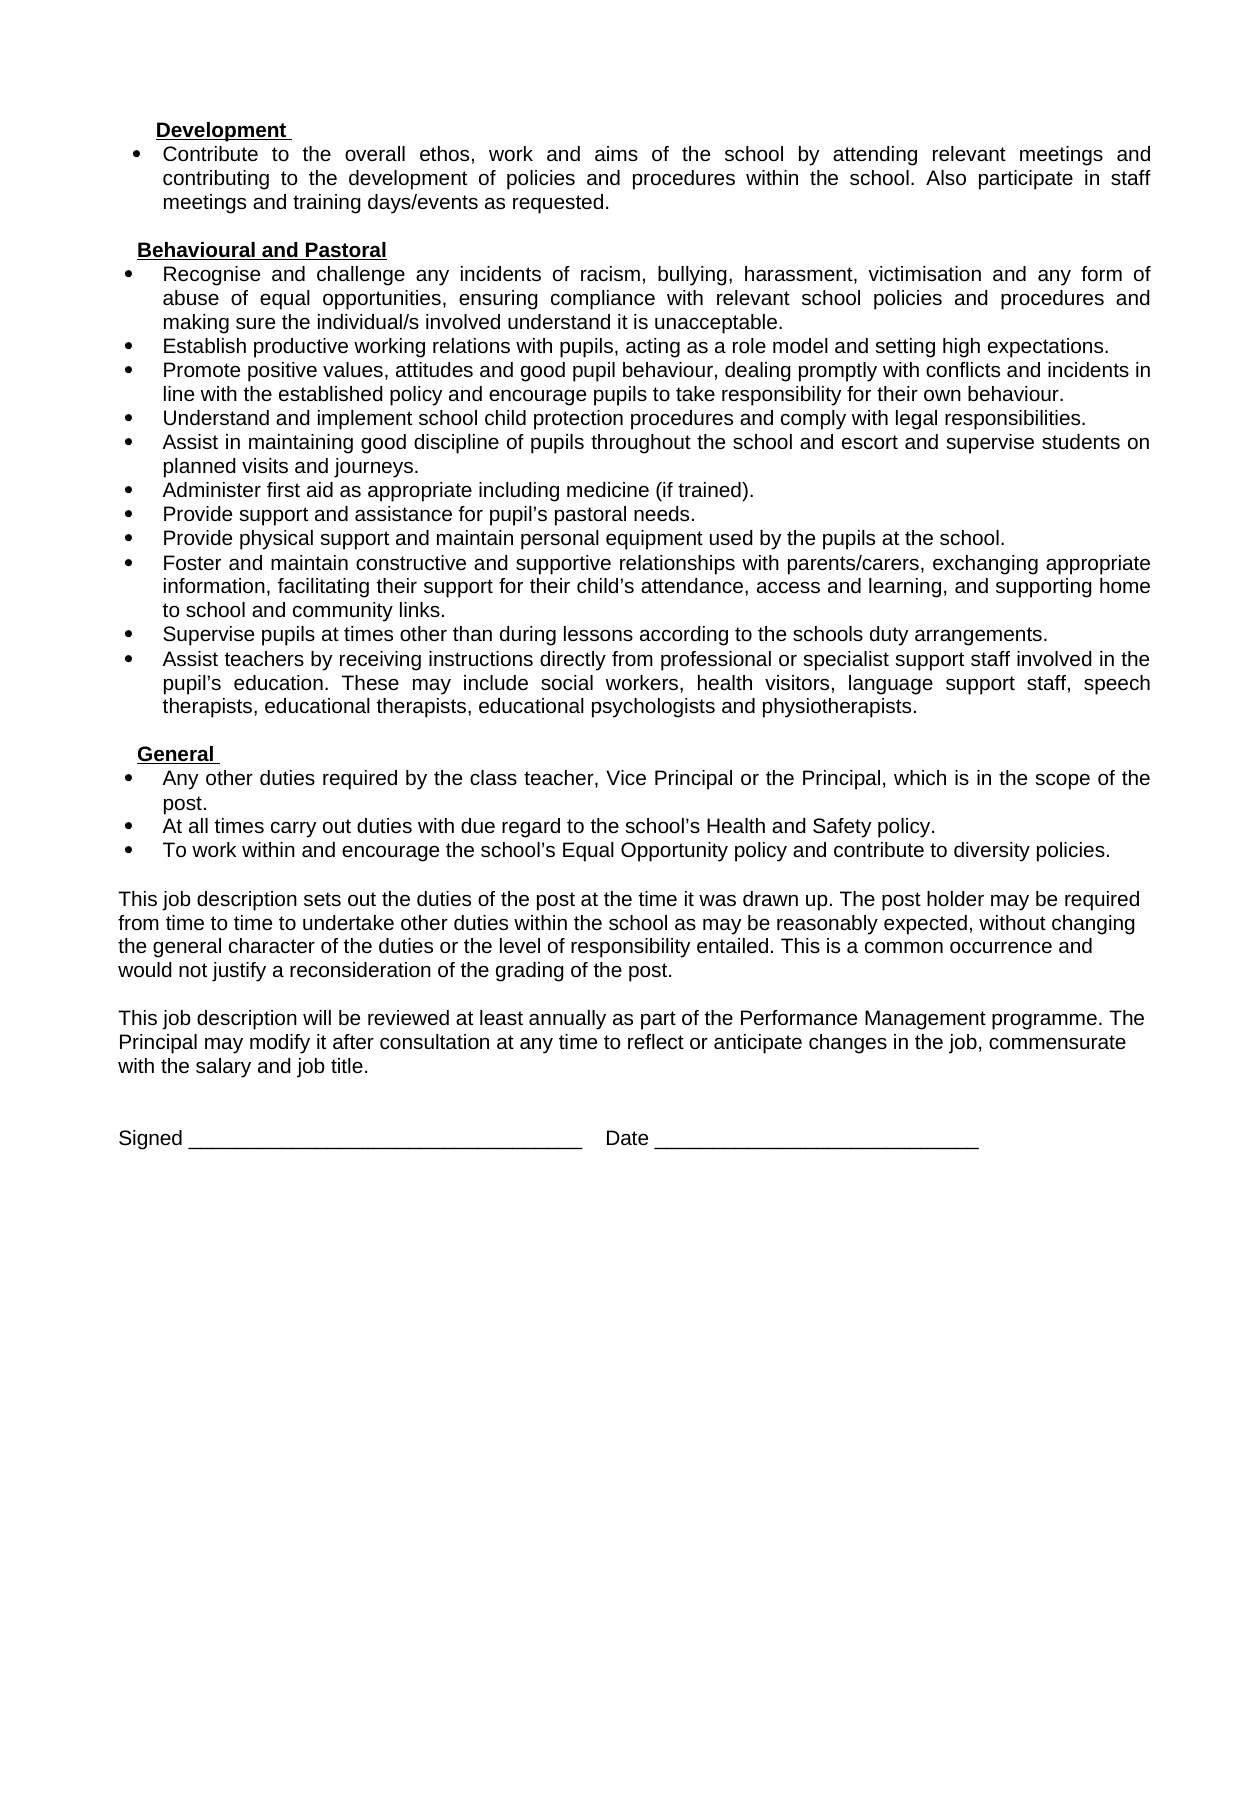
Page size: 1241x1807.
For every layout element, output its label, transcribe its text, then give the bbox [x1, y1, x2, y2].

list Contribute to the overall ethos, work and aims of the school by attending relevant meetings and contributing to the development of policies and procedures within the school. Also participate in staff meetings and training days/events as requested. [133, 142, 1152, 214]
list Understand and implement school child protection procedures and comply with legal responsibilities. [125, 406, 1152, 430]
list Any other duties required by the class teacher, Vice Principal or the Principal, which is in the scope of the post. [125, 766, 1152, 814]
list Supervise pupils at times other than during lessons according to the schools duty arrangements. [125, 622, 1152, 646]
list Establish productive working relations with pupils, acting as a role model and setting high expectations. [125, 334, 1152, 358]
list Foster and maintain constructive and supportive relationships with parents/carers, exchanging appropriate information, facilitating their support for their child’s attendance, access and learning, and supporting home to school and community links. [125, 550, 1152, 622]
text Signed __________________________________ Date ____________________________ [118, 1126, 1152, 1150]
list Recognise and challenge any incidents of racism, bullying, harassment, victimisation and any form of abuse of equal opportunities, ensuring compliance with relevant school policies and procedures and making sure the individual/s involved understand it is unacceptable. [125, 262, 1152, 334]
list Provide support and assistance for pupil’s pastoral needs. [125, 502, 1152, 526]
list Promote positive values, attitudes and good pupil behaviour, dealing promptly with conflicts and incidents in line with the established policy and encourage pupils to take responsibility for their own behaviour. [125, 358, 1152, 406]
text This job description sets out the duties of the post at the time it was drawn up. The post holder may be required from time to time to undertake other duties within the school as may be reasonably expected, without changing the general character of the duties or the level of responsibility entailed. This is a common occurrence and would not justify a reconsideration of the grading of the post. [118, 886, 1152, 982]
list Provide physical support and maintain personal equipment used by the pupils at the school. [125, 526, 1152, 550]
list To work within and encourage the school’s Equal Opportunity policy and contribute to diversity policies. [125, 838, 1152, 862]
text Development [156, 118, 1152, 142]
list Assist in maintaining good discipline of pupils throughout the school and escort and supervise students on planned visits and journeys. [125, 430, 1152, 478]
text Behavioural and Pastoral [137, 238, 1152, 262]
list Administer first aid as appropriate including medicine (if trained). [125, 478, 1152, 502]
list At all times carry out duties with due regard to the school’s Health and Safety policy. [125, 814, 1152, 838]
text General [137, 742, 1152, 766]
list Assist teachers by receiving instructions directly from professional or specialist support staff involved in the pupil’s education. These may include social workers, health visitors, language support staff, speech therapists, educational therapists, educational psychologists and physiotherapists. [125, 646, 1152, 718]
text This job description will be reviewed at least annually as part of the Performance Management programme. The Principal may modify it after consultation at any time to reflect or anticipate changes in the job, commensurate with the salary and job title. [118, 1006, 1152, 1078]
